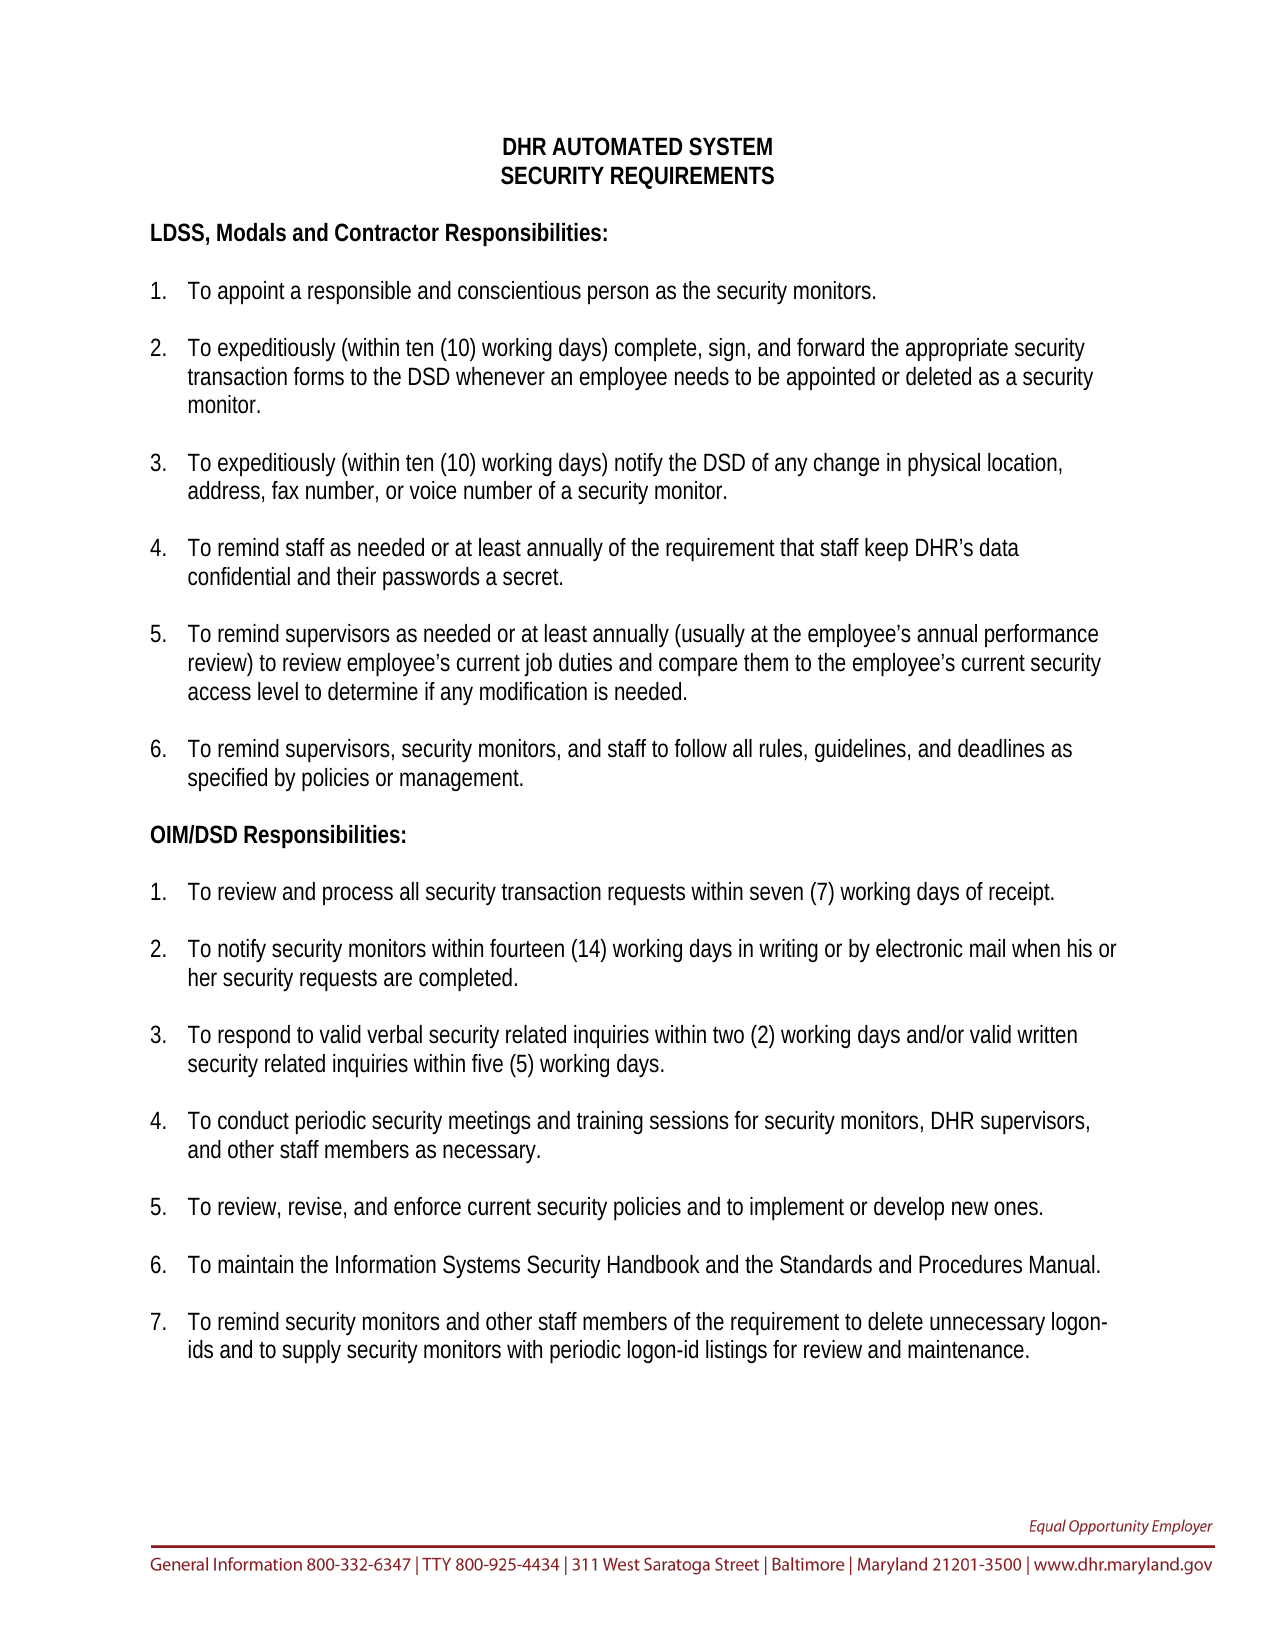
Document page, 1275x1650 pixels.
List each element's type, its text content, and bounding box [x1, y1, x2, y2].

title DHR AUTOMATED SYSTEM [150, 132, 1125, 161]
list To respond to valid verbal security related inquiries within two (2) working days and/or valid written security related inquiries within five (5) working days. [150, 1020, 1125, 1078]
list To expeditiously (within ten (10) working days) complete, sign, and forward the appropriate security transaction forms to the DSD whenever an employee needs to be appointed or deleted as a security monitor. [150, 333, 1125, 419]
list To remind supervisors, security monitors, and staff to follow all rules, guidelines, and deadlines as specified by policies or management. [150, 734, 1125, 791]
list To remind staff as needed or at least annually of the requirement that staff keep DHR’s data confidential and their passwords a secret. [150, 533, 1125, 591]
list To expeditiously (within ten (10) working days) notify the DSD of any change in physical location, address, fax number, or voice number of a security monitor. [150, 447, 1125, 505]
list To review and process all security transaction requests within seven (7) working days of receipt. [150, 877, 1125, 906]
list To appoint a responsible and conscientious person as the security monitors. [150, 276, 1125, 304]
list To remind supervisors as needed or at least annually (usually at the employee’s annual performance review) to review employee’s current job duties and compare them to the employee’s current security access level to determine if any modification is needed. [150, 619, 1125, 705]
list To review, revise, and enforce current security policies and to implement or develop new ones. [150, 1192, 1125, 1221]
text OIM/DSD Responsibilities: [150, 820, 1125, 848]
list To conduct periodic security meetings and training sessions for security monitors, DHR supervisors, and other staff members as necessary. [150, 1106, 1125, 1164]
list To remind security monitors and other staff members of the requirement to delete unnecessary logon-ids and to supply security monitors with periodic logon-id listings for review and maintenance. [150, 1307, 1125, 1364]
picture [150, 1517, 1215, 1575]
list To maintain the Information Systems Security Handbook and the Standards and Procedures Manual. [150, 1249, 1125, 1278]
list To notify security monitors within fourteen (14) working days in writing or by electronic mail when his or her security requests are completed. [150, 934, 1125, 992]
text LDSS, Modals and Contractor Responsibilities: [150, 218, 1125, 247]
text SECURITY REQUIREMENTS [150, 161, 1125, 190]
